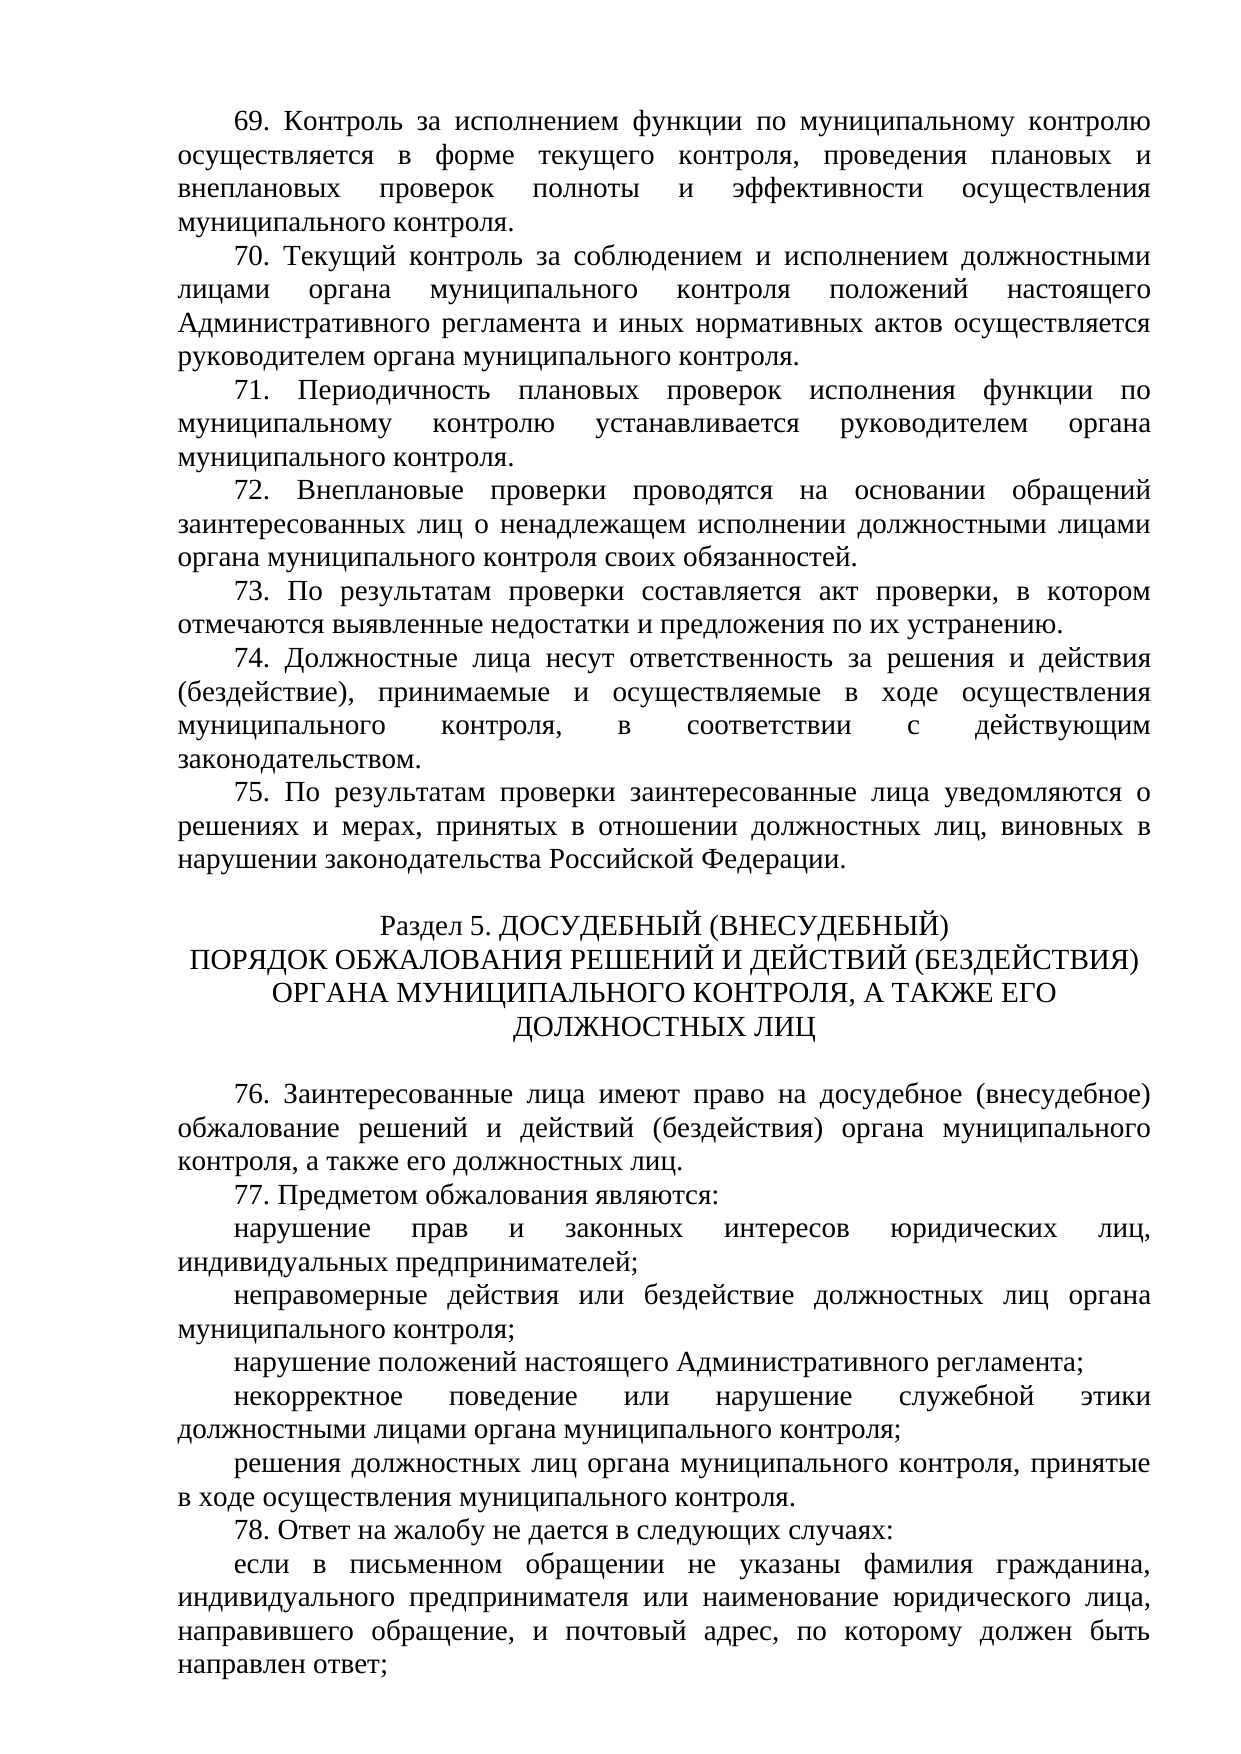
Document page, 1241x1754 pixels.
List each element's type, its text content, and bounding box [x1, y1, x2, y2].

text Раздел 5. ДОСУДЕБНЫЙ (ВНЕСУДЕБНЫЙ) [177, 908, 1152, 942]
text решения должностных лиц органа муниципального контроля, принятые в ходе осуществления муниципального контроля. [177, 1445, 1152, 1512]
text ПОРЯДОК ОБЖАЛОВАНИЯ РЕШЕНИЙ И ДЕЙСТВИЙ (БЕЗДЕЙСТВИЯ) [177, 942, 1152, 976]
text 77. Предметом обжалования являются: [177, 1177, 1152, 1210]
text 72. Внеплановые проверки проводятся на основании обращений заинтересованных лиц о ненадлежащем исполнении должностными лицами органа муниципального контроля своих обязанностей. [177, 472, 1152, 573]
text ОРГАНА МУНИЦИПАЛЬНОГО КОНТРОЛЯ, А ТАКЖЕ ЕГО ДОЛЖНОСТНЫХ ЛИЦ [177, 976, 1152, 1043]
text 73. По результатам проверки составляется акт проверки, в котором отмечаются выявленные недостатки и предложения по их устранению. [177, 573, 1152, 640]
text нарушение положений настоящего Административного регламента; [177, 1344, 1152, 1378]
text 78. Ответ на жалобу не дается в следующих случаях: [177, 1512, 1152, 1546]
text нарушение прав и законных интересов юридических лиц, индивидуальных предпринимателей; [177, 1210, 1152, 1277]
text если в письменном обращении не указаны фамилия гражданина, индивидуального предпринимателя или наименование юридического лица, направившего обращение, и почтовый адрес, по которому должен быть направлен ответ; [177, 1546, 1152, 1680]
text 70. Текущий контроль за соблюдением и исполнением должностными лицами органа муниципального контроля положений настоящего Административного регламента и иных нормативных актов осуществляется руководителем органа муниципального контроля. [177, 238, 1152, 372]
text неправомерные действия или бездействие должностных лиц органа муниципального контроля; [177, 1277, 1152, 1344]
text некорректное поведение или нарушение служебной этики должностными лицами органа муниципального контроля; [177, 1378, 1152, 1445]
text 69. Контроль за исполнением функции по муниципальному контролю осуществляется в форме текущего контроля, проведения плановых и внеплановых проверок полноты и эффективности осуществления муниципального контроля. [177, 103, 1152, 238]
text 71. Периодичность плановых проверок исполнения функции по муниципальному контролю устанавливается руководителем органа муниципального контроля. [177, 372, 1152, 472]
text 75. По результатам проверки заинтересованные лица уведомляются о решениях и мерах, принятых в отношении должностных лиц, виновных в нарушении законодательства Российской Федерации. [177, 774, 1152, 875]
text 76. Заинтересованные лица имеют право на досудебное (внесудебное) обжалование решений и действий (бездействия) органа муниципального контроля, а также его должностных лиц. [177, 1076, 1152, 1177]
text 74. Должностные лица несут ответственность за решения и действия (бездействие), принимаемые и осуществляемые в ходе осуществления муниципального контроля, в соответствии с действующим законодательством. [177, 640, 1152, 774]
